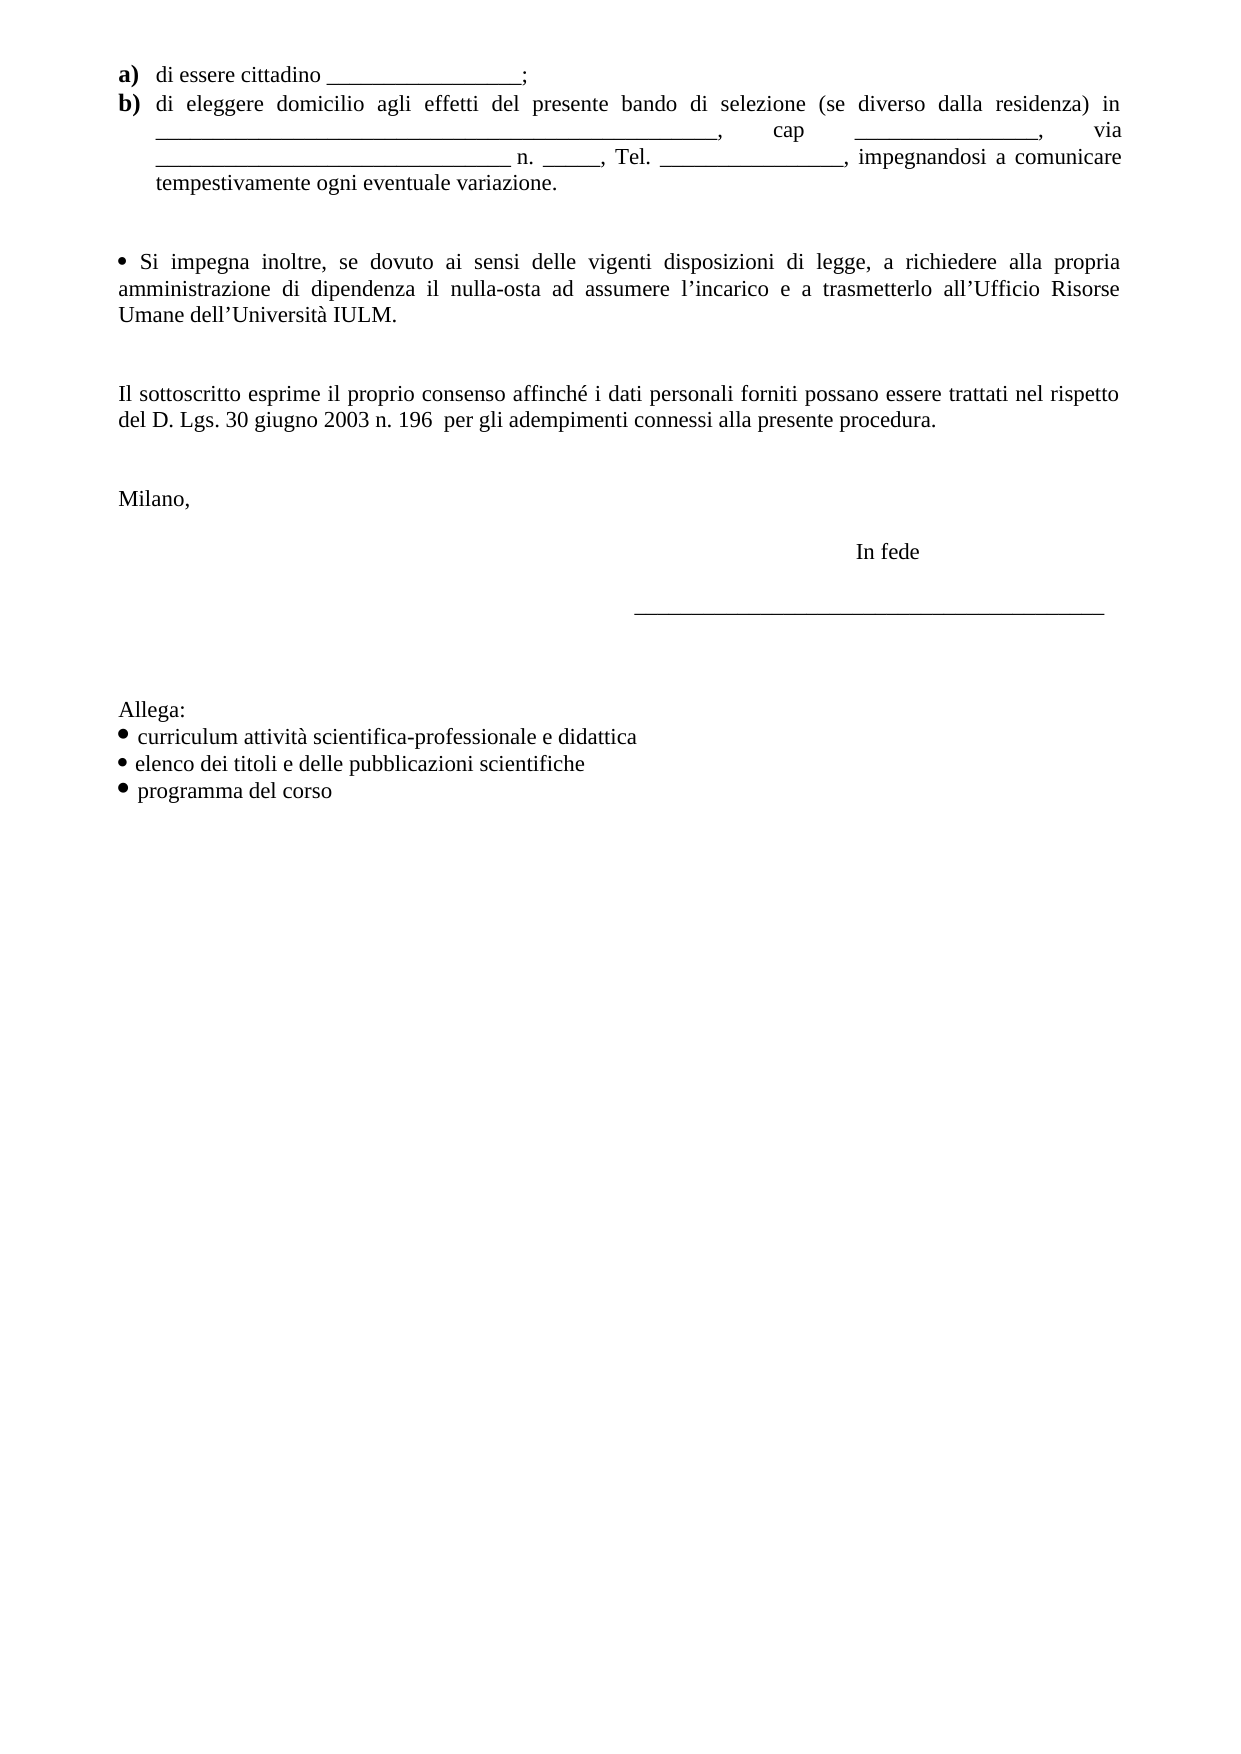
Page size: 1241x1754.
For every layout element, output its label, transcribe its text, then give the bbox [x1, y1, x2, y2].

text In fede [118, 538, 1122, 564]
text curriculum attività scientifica-professionale e didattica [118, 723, 1122, 750]
text _________________________________________ [118, 591, 1122, 617]
text Milano, [118, 486, 1122, 512]
list di eleggere domicilio agli effetti del presente bando di selezione (se diverso dalla residenza) in _________________________________________________, cap ________________, via _______________________________ n. _____, Tel. ________________, impegnandosi a comunicare tempestivamente ogni eventuale variazione. [118, 88, 1122, 196]
text Si impegna inoltre, se dovuto ai sensi delle vigenti disposizioni di legge, a richiedere alla propria amministrazione di dipendenza il nulla-osta ad assumere l’incarico e a trasmetterlo all’Ufficio Risorse Umane dell’Università IULM. [118, 248, 1122, 327]
text elenco dei titoli e delle pubblicazioni scientifiche [118, 750, 1122, 777]
list di essere cittadino _________________; [118, 59, 1122, 88]
text Allega: [118, 696, 1122, 723]
text Il sottoscritto esprime il proprio consenso affinché i dati personali forniti possano essere trattati nel rispetto del D. Lgs. 30 giugno 2003 n. 196 per gli adempimenti connessi alla presente procedura. [118, 380, 1122, 433]
text programma del corso [118, 777, 1122, 805]
